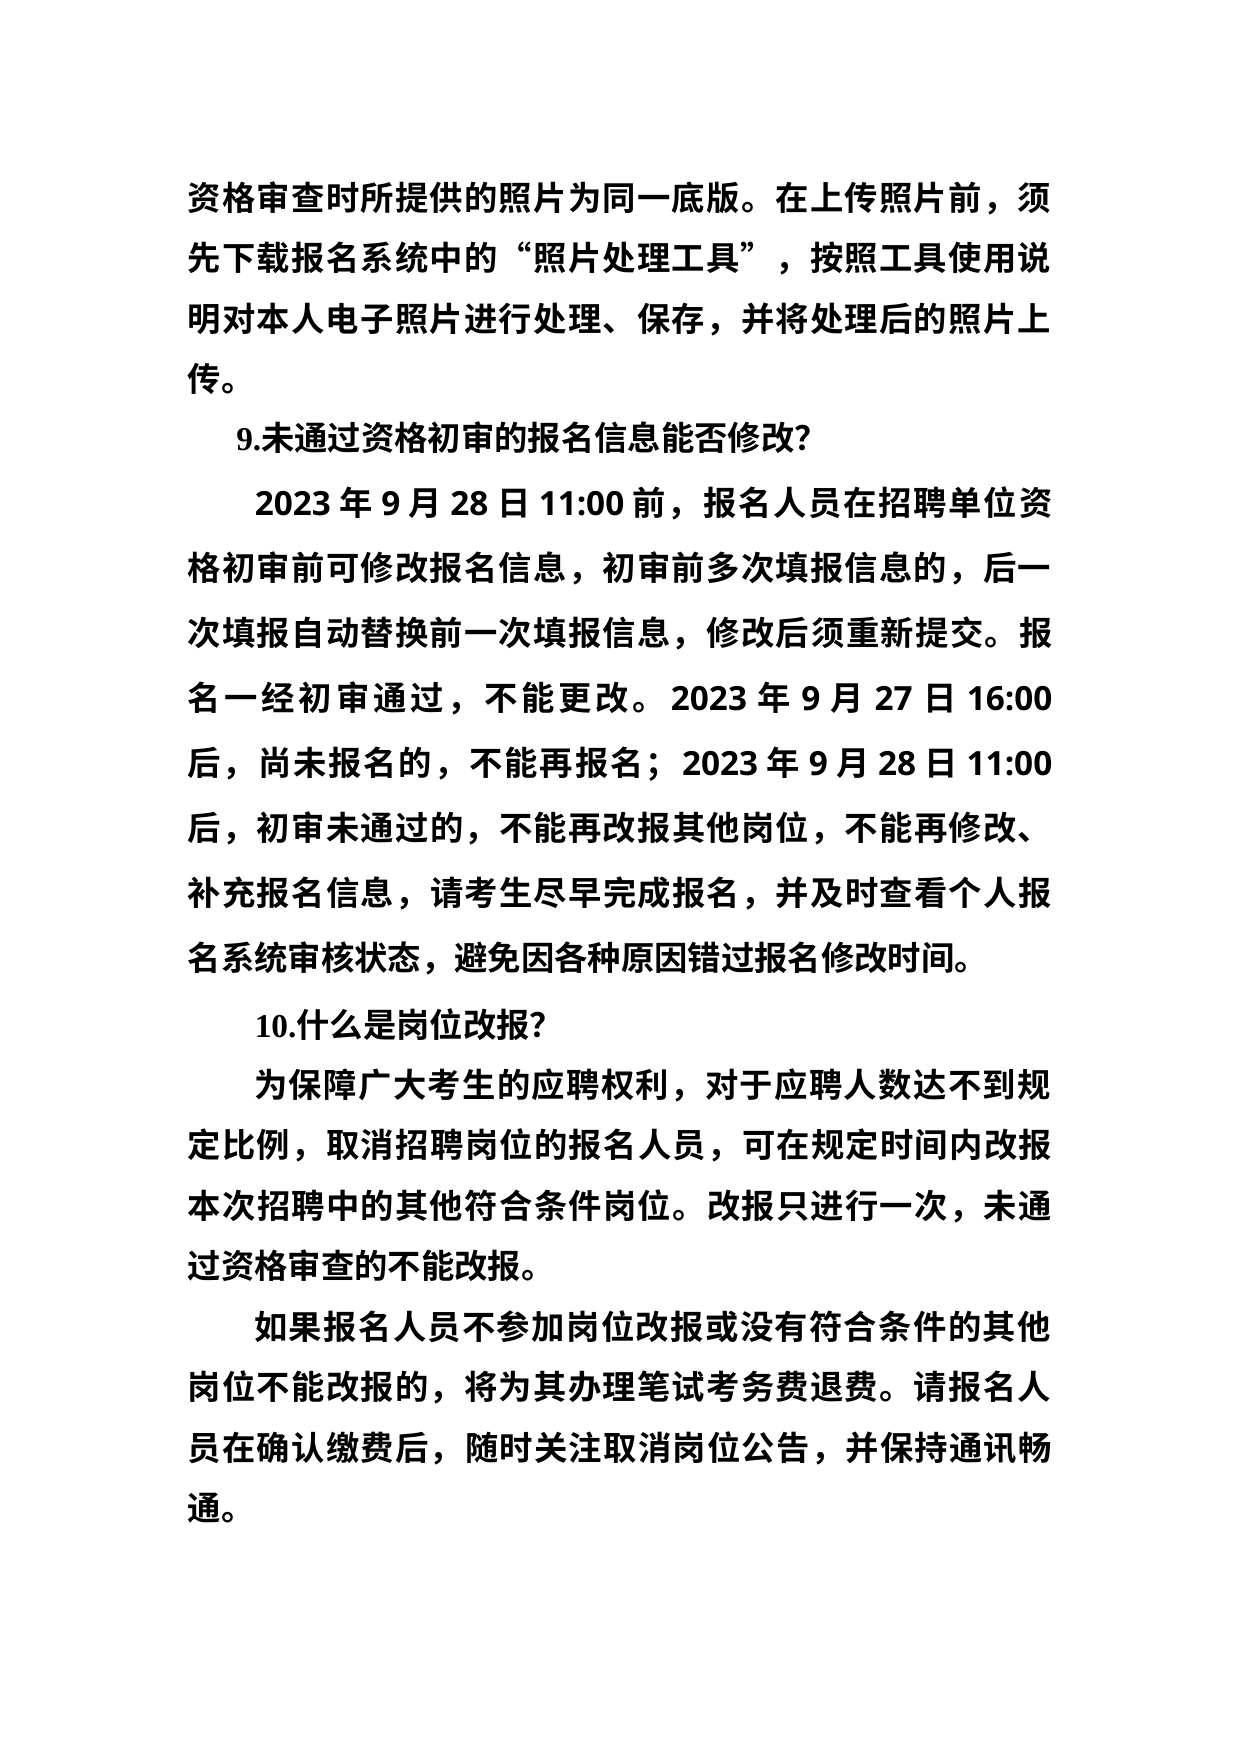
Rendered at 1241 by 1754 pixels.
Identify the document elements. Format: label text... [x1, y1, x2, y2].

text 为保障广大考生的应聘权利，对于应聘人数达不到规定比例，取消招聘岗位的报名人员，可在规定时间内改报本次招聘中的其他符合条件岗位。改报只进行一次，未通过资格审查的不能改报。 [187, 1049, 1053, 1291]
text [187, 162, 1053, 404]
text 如果报名人员不参加岗位改报或没有符合条件的其他岗位不能改报的，将为其办理笔试考务费退费。请报名人员在确认缴费后，随时关注取消岗位公告，并保持通讯畅通。 [187, 1291, 1053, 1532]
list 10.什么是岗位改报？ [187, 989, 1053, 1049]
text 2023年9月28日11:00前，报名人员在招聘单位资格初审前可修改报名信息，初审前多次填报信息的，后一次填报自动替换前一次填报信息，修改后须重新提交。报名一经初审通过，不能更改。2023年9月27日16:00后，尚未报名的，不能再报名；2023年9月28日11:00后，初审未通过的，不能再改报其他岗位，不能再修改、补充报名信息，请考生尽早完成报名，并及时查看个人报名系统审核状态，避免因各种原因错过报名修改时间。 [187, 469, 1053, 989]
text 9.未通过资格初审的报名信息能否修改？ [187, 404, 1053, 469]
